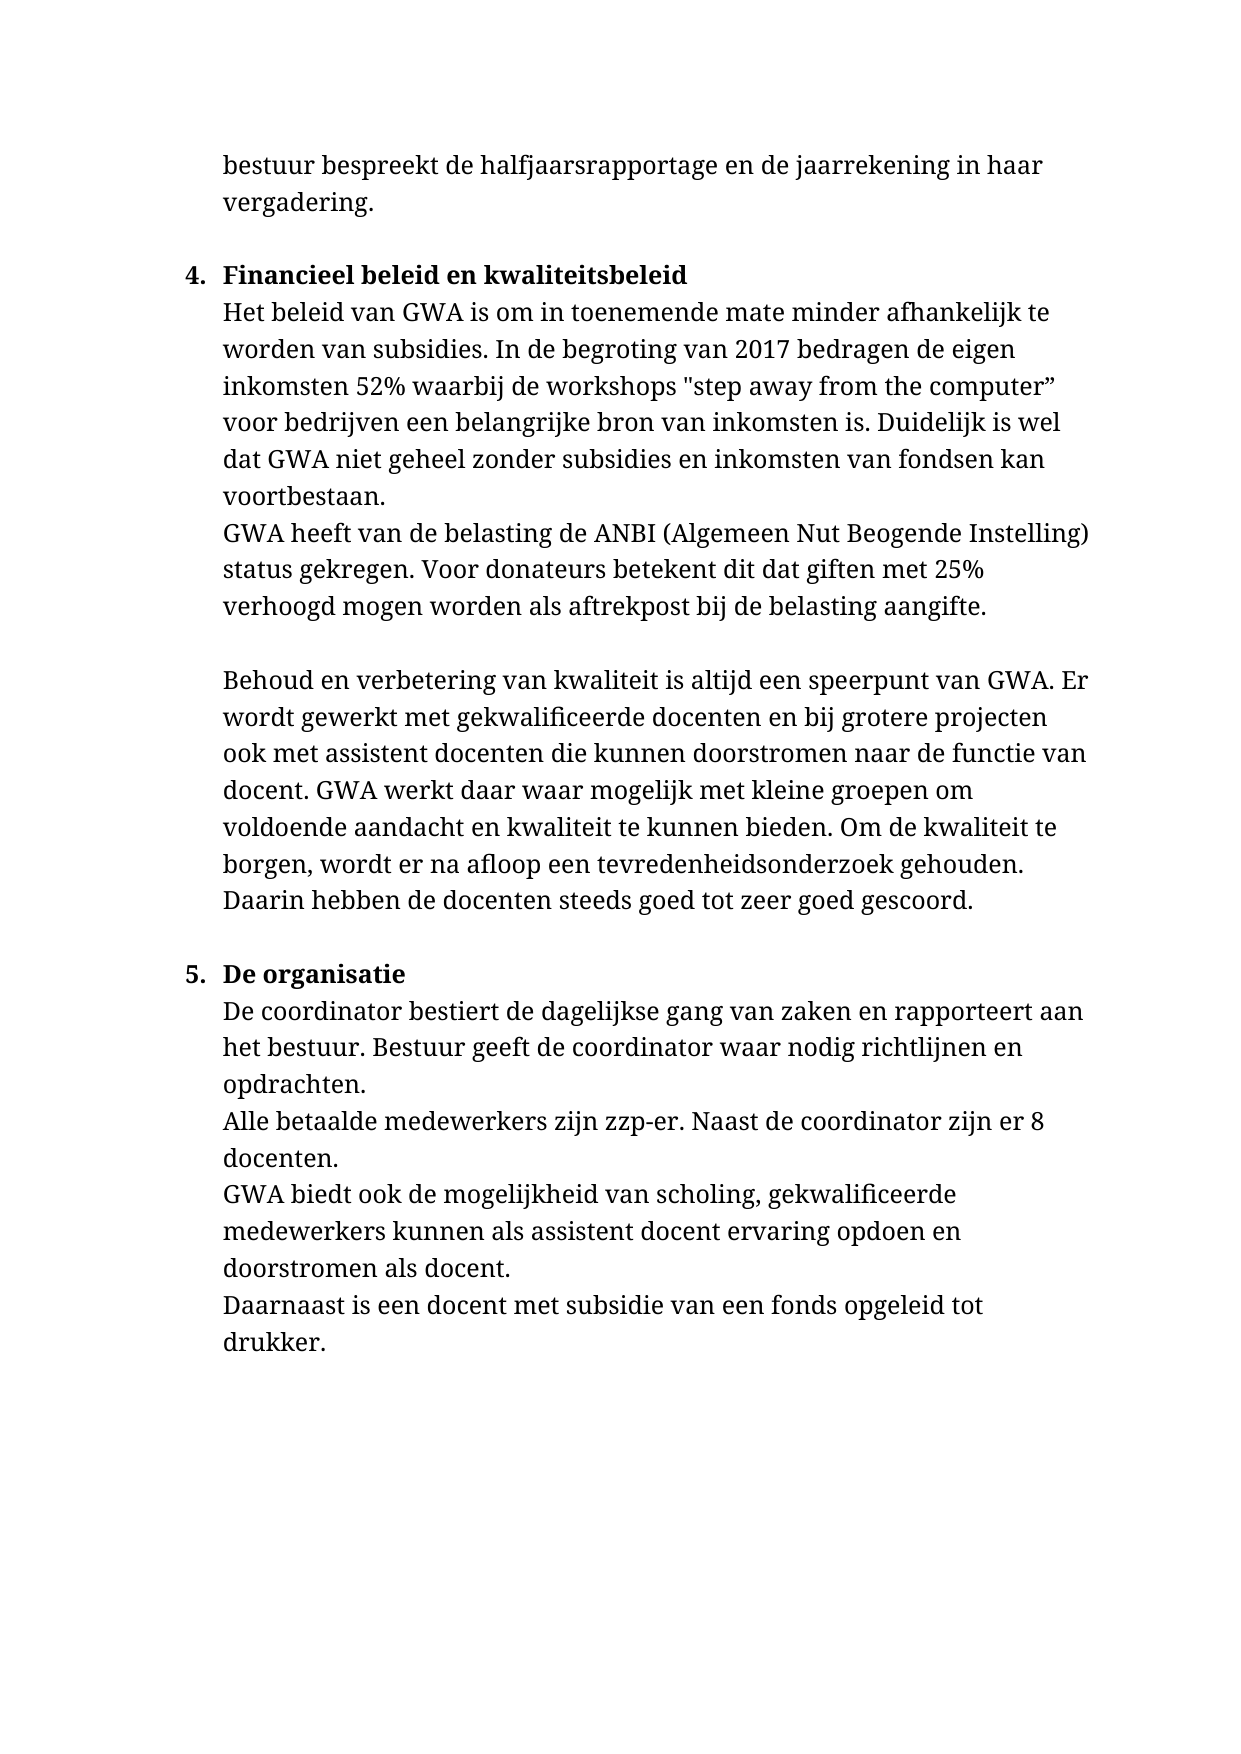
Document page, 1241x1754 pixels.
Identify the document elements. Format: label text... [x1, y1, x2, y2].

list Daarnaast is een docent met subsidie van een fonds opgeleid tot drukker. [223, 1287, 1093, 1358]
list Het beleid van GWA is om in toenemende mate minder afhankelijk te worden van subsidies. In de begroting van 2017 bedragen de eigen inkomsten 52% waarbij de workshops "step away from the computer” voor bedrijven een belangrijke bron van inkomsten is. Duidelijk is wel dat GWA niet geheel zonder subsidies en inkomsten van fondsen kan voortbestaan. [223, 295, 1093, 513]
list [223, 148, 1093, 218]
list Alle betaalde medewerkers zijn zzp-er. Naast de coordinator zijn er 8 docenten. [223, 1104, 1093, 1174]
list De organisatie [185, 957, 1093, 991]
list De coordinator bestiert de dagelijkse gang van zaken en rapporteert aan het bestuur. Bestuur geeft de coordinator waar nodig richtlijnen en opdrachten. [223, 993, 1093, 1101]
list Financieel beleid en kwaliteitsbeleid [185, 258, 1093, 292]
list Behoud en verbetering van kwaliteit is altijd een speerpunt van GWA. Er wordt gewerkt met gekwalificeerde docenten en bij grotere projecten ook met assistent docenten die kunnen doorstromen naar de functie van docent. GWA werkt daar waar mogelijk met kleine groepen om voldoende aandacht en kwaliteit te kunnen bieden. Om de kwaliteit te borgen, wordt er na afloop een tevredenheidsonderzoek gehouden. Daarin hebben de docenten steeds goed tot zeer goed gescoord. [223, 662, 1093, 917]
list GWA biedt ook de mogelijkheid van scholing, gekwalificeerde medewerkers kunnen als assistent docent ervaring opdoen en doorstromen als docent. [223, 1177, 1093, 1285]
list GWA heeft van de belasting de ANBI (Algemeen Nut Beogende Instelling) status gekregen. Voor donateurs betekent dit dat giften met 25% verhoogd mogen worden als aftrekpost bij de belasting aangifte. [223, 515, 1093, 623]
